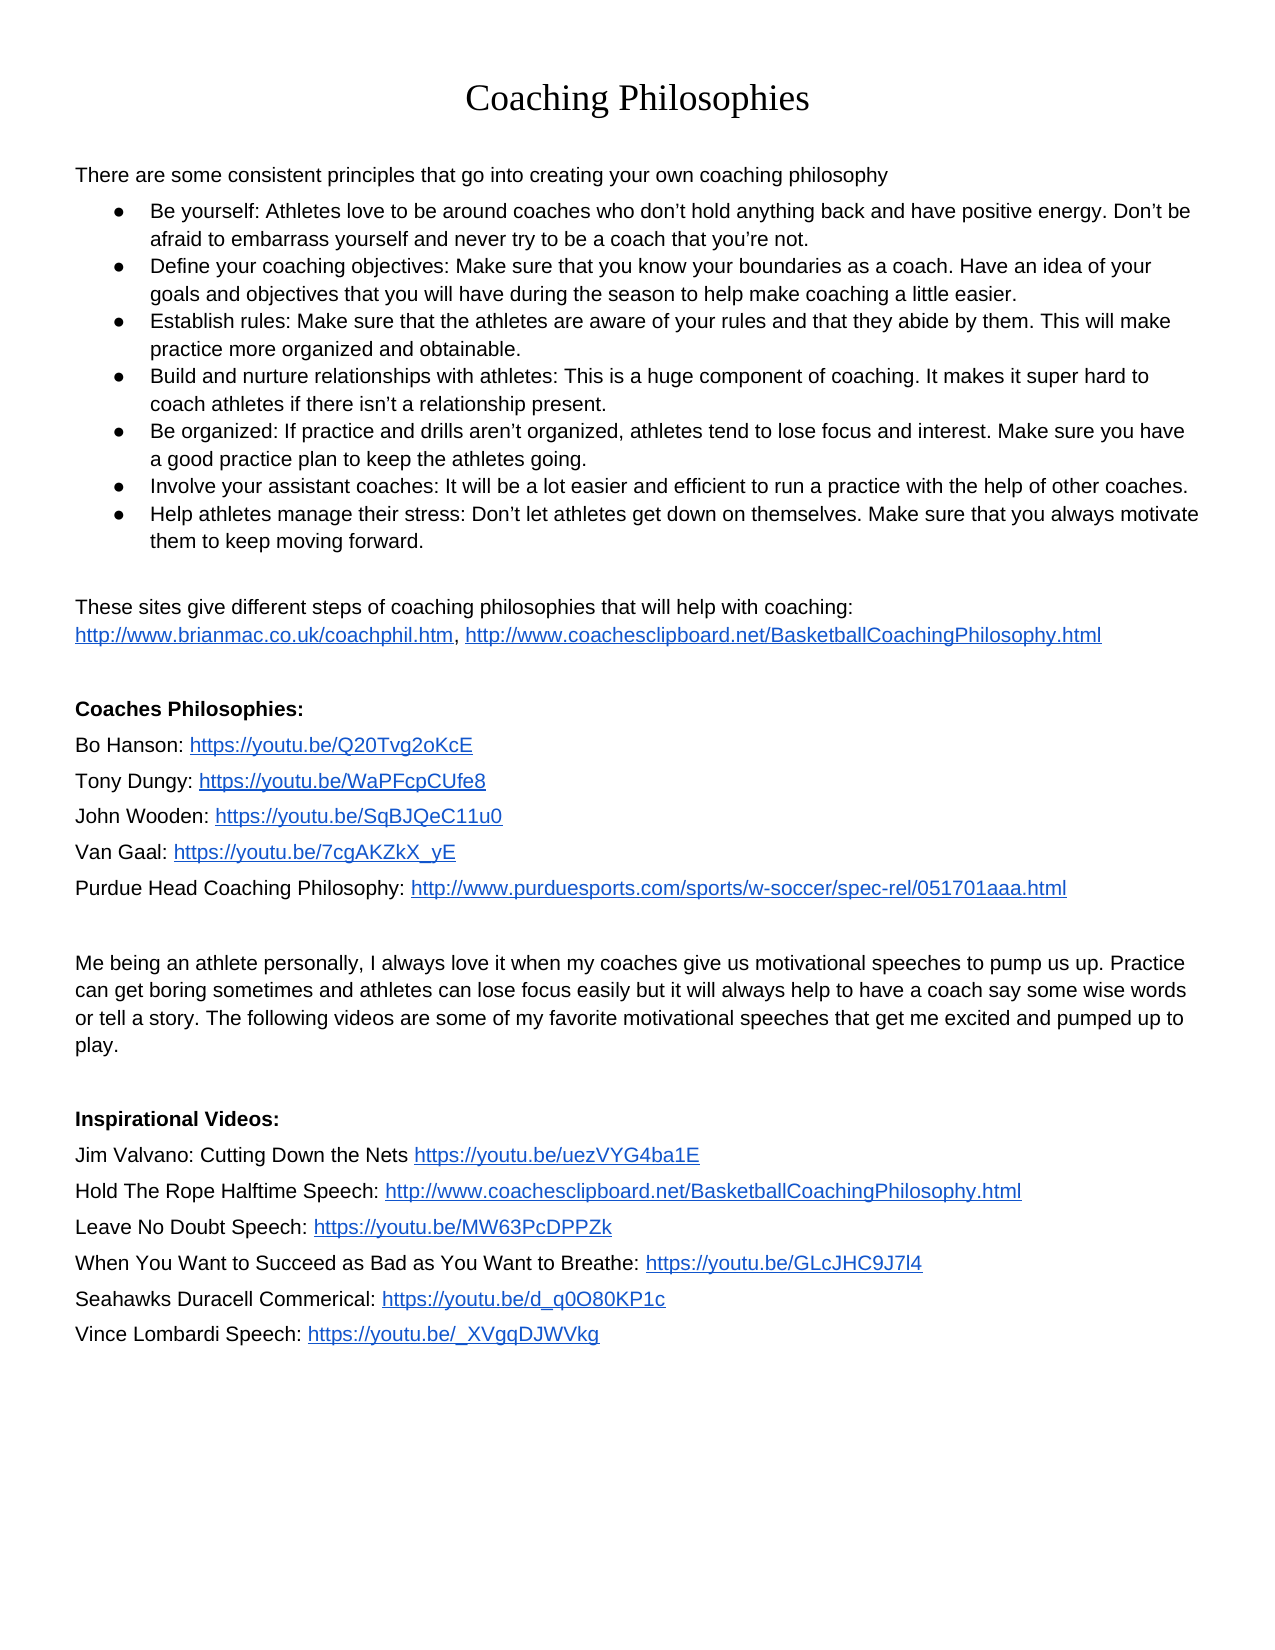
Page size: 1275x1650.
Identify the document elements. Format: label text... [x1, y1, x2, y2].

list Be organized: If practice and drills aren’t organized, athletes tend to lose focus and interest. Make sure you have a good practice plan to keep the athletes going. [112, 419, 1200, 470]
list Define your coaching objectives: Make sure that you know your boundaries as a coach. Have an idea of your goals and objectives that you will have during the season to help make coaching a little easier. [112, 254, 1200, 305]
text When You Want to Succeed as Bad as You Want to Breathe: https://youtu.be/GLcJHC9J7l4 [75, 1251, 1200, 1274]
text Coaching Philosophies [75, 75, 1200, 118]
text Coaches Philosophies: [75, 697, 1200, 721]
text Hold The Rope Halftime Speech: http://www.coachesclipboard.net/BasketballCoachingPhilosophy.html [75, 1179, 1200, 1203]
list Involve your assistant coaches: It will be a lot easier and efficient to run a practice with the help of other coaches. [112, 474, 1200, 498]
text Bo Hanson: https://youtu.be/Q20Tvg2oKcE [75, 733, 1200, 757]
text Leave No Doubt Speech: https://youtu.be/MW63PcDPPZk [75, 1215, 1200, 1239]
text John Wooden: https://youtu.be/SqBJQeC11u0 [75, 804, 1200, 828]
list Be yourself: Athletes love to be around coaches who don’t hold anything back and have positive energy. Don’t be afraid to embarrass yourself and never try to be a coach that you’re not. [112, 199, 1200, 250]
text Seahawks Duracell Commerical: https://youtu.be/d_q0O80KP1c [75, 1286, 1200, 1310]
list Help athletes manage their stress: Don’t let athletes get down on themselves. Make sure that you always motivate them to keep moving forward. [112, 501, 1200, 553]
text Van Gaal: https://youtu.be/7cgAKZkX_yE [75, 840, 1200, 864]
text Purdue Head Coaching Philosophy: http://www.purduesports.com/sports/w-soccer/spec-rel/051701aaa.html [75, 876, 1200, 900]
list Build and nurture relationships with athletes: This is a huge component of coaching. It makes it super hard to coach athletes if there isn’t a relationship present. [112, 364, 1200, 415]
text Jim Valvano: Cutting Down the Nets https://youtu.be/uezVYG4ba1E [75, 1143, 1200, 1167]
text These sites give different steps of coaching philosophies that will help with coaching: http://www.brianmac.co.uk/coachphil.htm, http://www.coachesclipboard.net/BasketballCoachingPhilosophy.html [75, 595, 1200, 646]
text Me being an athlete personally, I always love it when my coaches give us motivational speeches to pump us up. Practice can get boring sometimes and athletes can lose focus easily but it will always help to have a coach say some wise words or tell a story. The following videos are some of my favorite motivational speeches that get me excited and pumped up to play. [75, 950, 1200, 1057]
text Tony Dungy: https://youtu.be/WaPFcpCUfe8 [75, 768, 1200, 792]
text There are some consistent principles that go into creating your own coaching philosophy [75, 163, 1200, 187]
text Inspirational Videos: [75, 1107, 1200, 1131]
list Establish rules: Make sure that the athletes are aware of your rules and that they abide by them. This will make practice more organized and obtainable. [112, 309, 1200, 360]
text Vince Lombardi Speech: https://youtu.be/_XVgqDJWVkg [75, 1322, 1200, 1346]
